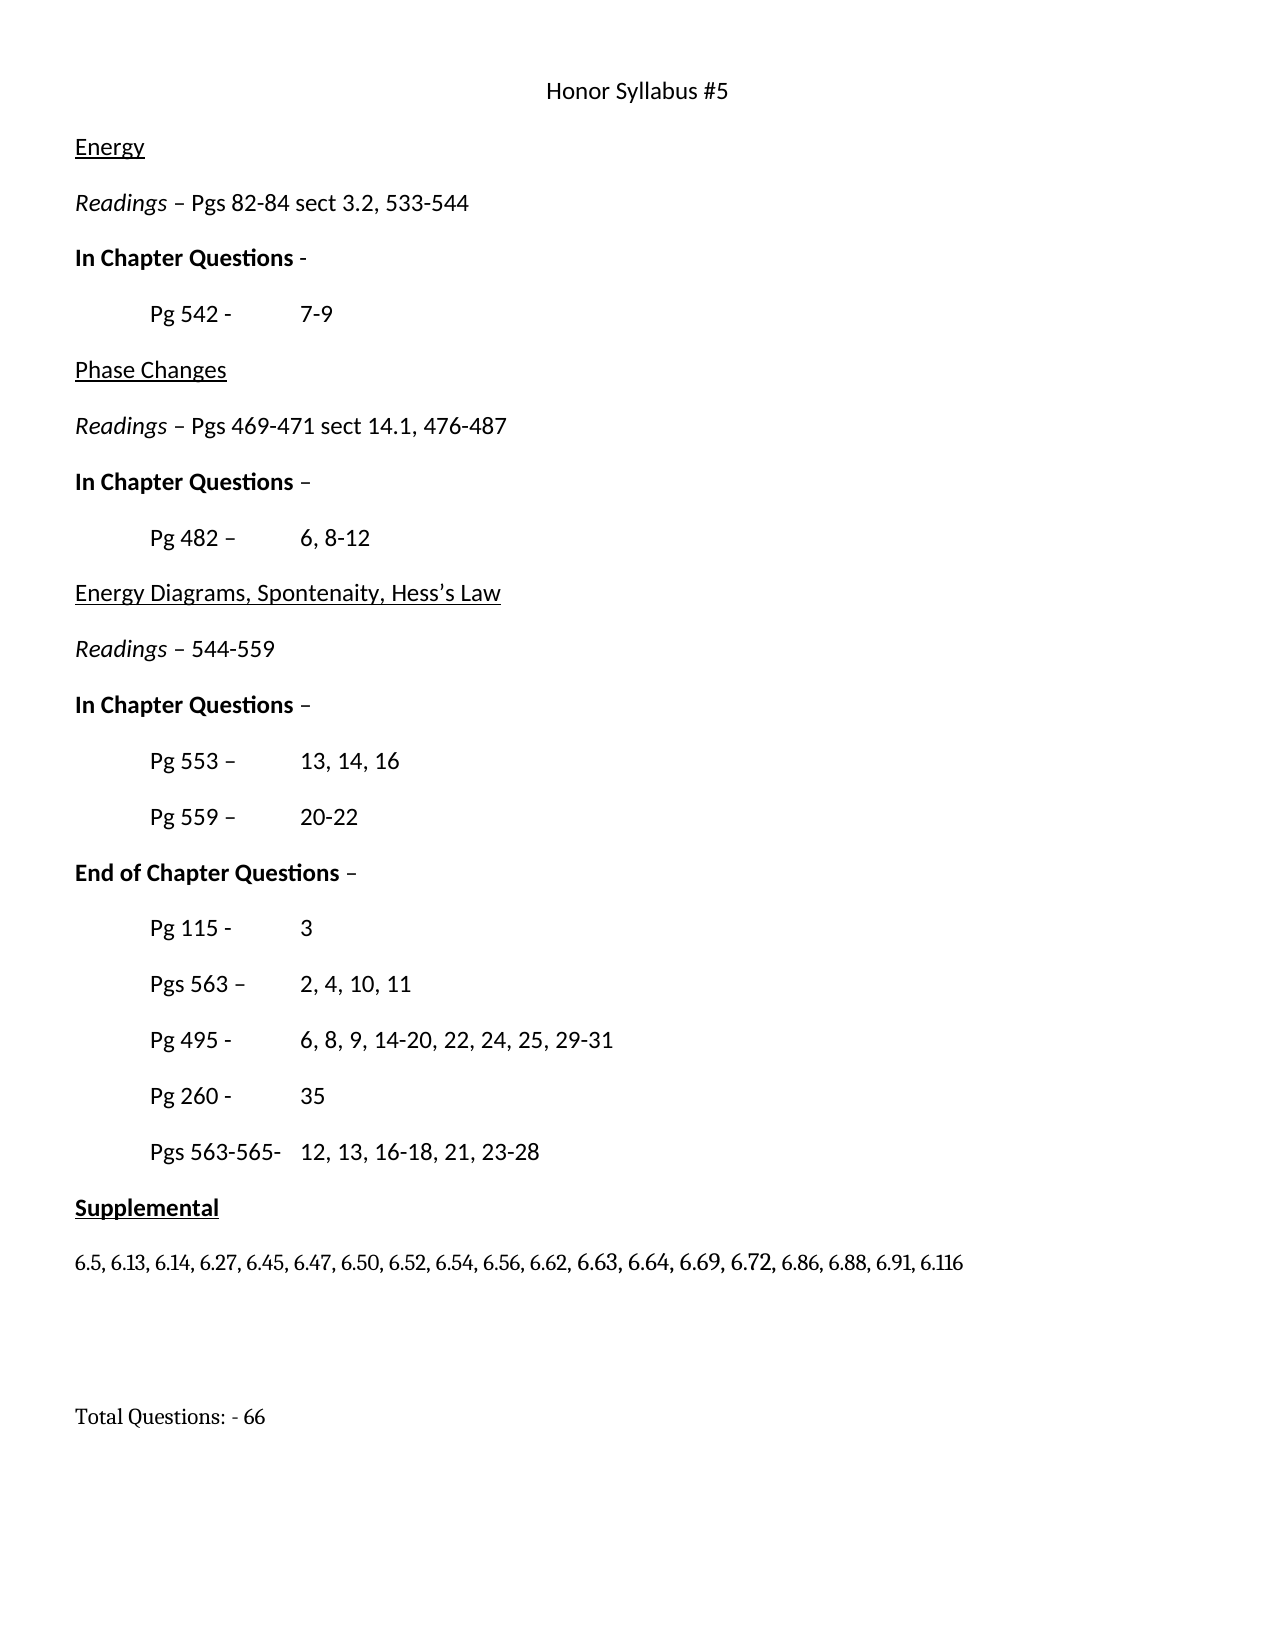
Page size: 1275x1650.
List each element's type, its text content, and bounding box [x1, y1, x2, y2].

text End of Chapter Questions – [75, 857, 1200, 887]
text In Chapter Questions - [75, 242, 1200, 273]
text Pg 553 – 13, 14, 16 [75, 745, 1200, 776]
text Phase Changes [75, 354, 1200, 385]
text Energy Diagrams, Spontenaity, Hess’s Law [75, 577, 1200, 608]
text Pg 559 – 20-22 [75, 801, 1200, 831]
text Pg 115 - 3 [75, 912, 1200, 943]
text Supplemental [75, 1192, 1200, 1222]
text In Chapter Questions – [75, 466, 1200, 496]
text In Chapter Questions – [75, 689, 1200, 720]
text Readings – Pgs 82-84 sect 3.2, 533-544 [75, 187, 1200, 217]
text Total Questions: - 66 [75, 1403, 1200, 1430]
text 6.5, 6.13, 6.14, 6.27, 6.45, 6.47, 6.50, 6.52, 6.54, 6.56, 6.62, 6.63, 6.64, 6.69, 6.72, 6.86, 6.88, 6.91, 6.116 [75, 1247, 1200, 1276]
text Pg 495 - 6, 8, 9, 14-20, 22, 24, 25, 29-31 [75, 1024, 1200, 1055]
text Pgs 563-565- 12, 13, 16-18, 21, 23-28 [75, 1136, 1200, 1166]
text Honor Syllabus #5 [75, 75, 1200, 106]
text Pgs 563 – 2, 4, 10, 11 [75, 968, 1200, 999]
text Energy [75, 131, 1200, 161]
text Pg 542 - 7-9 [75, 298, 1200, 329]
text Pg 482 – 6, 8-12 [75, 522, 1200, 552]
text Readings – 544-559 [75, 633, 1200, 664]
text Readings – Pgs 469-471 sect 14.1, 476-487 [75, 410, 1200, 441]
text Pg 260 - 35 [75, 1080, 1200, 1111]
